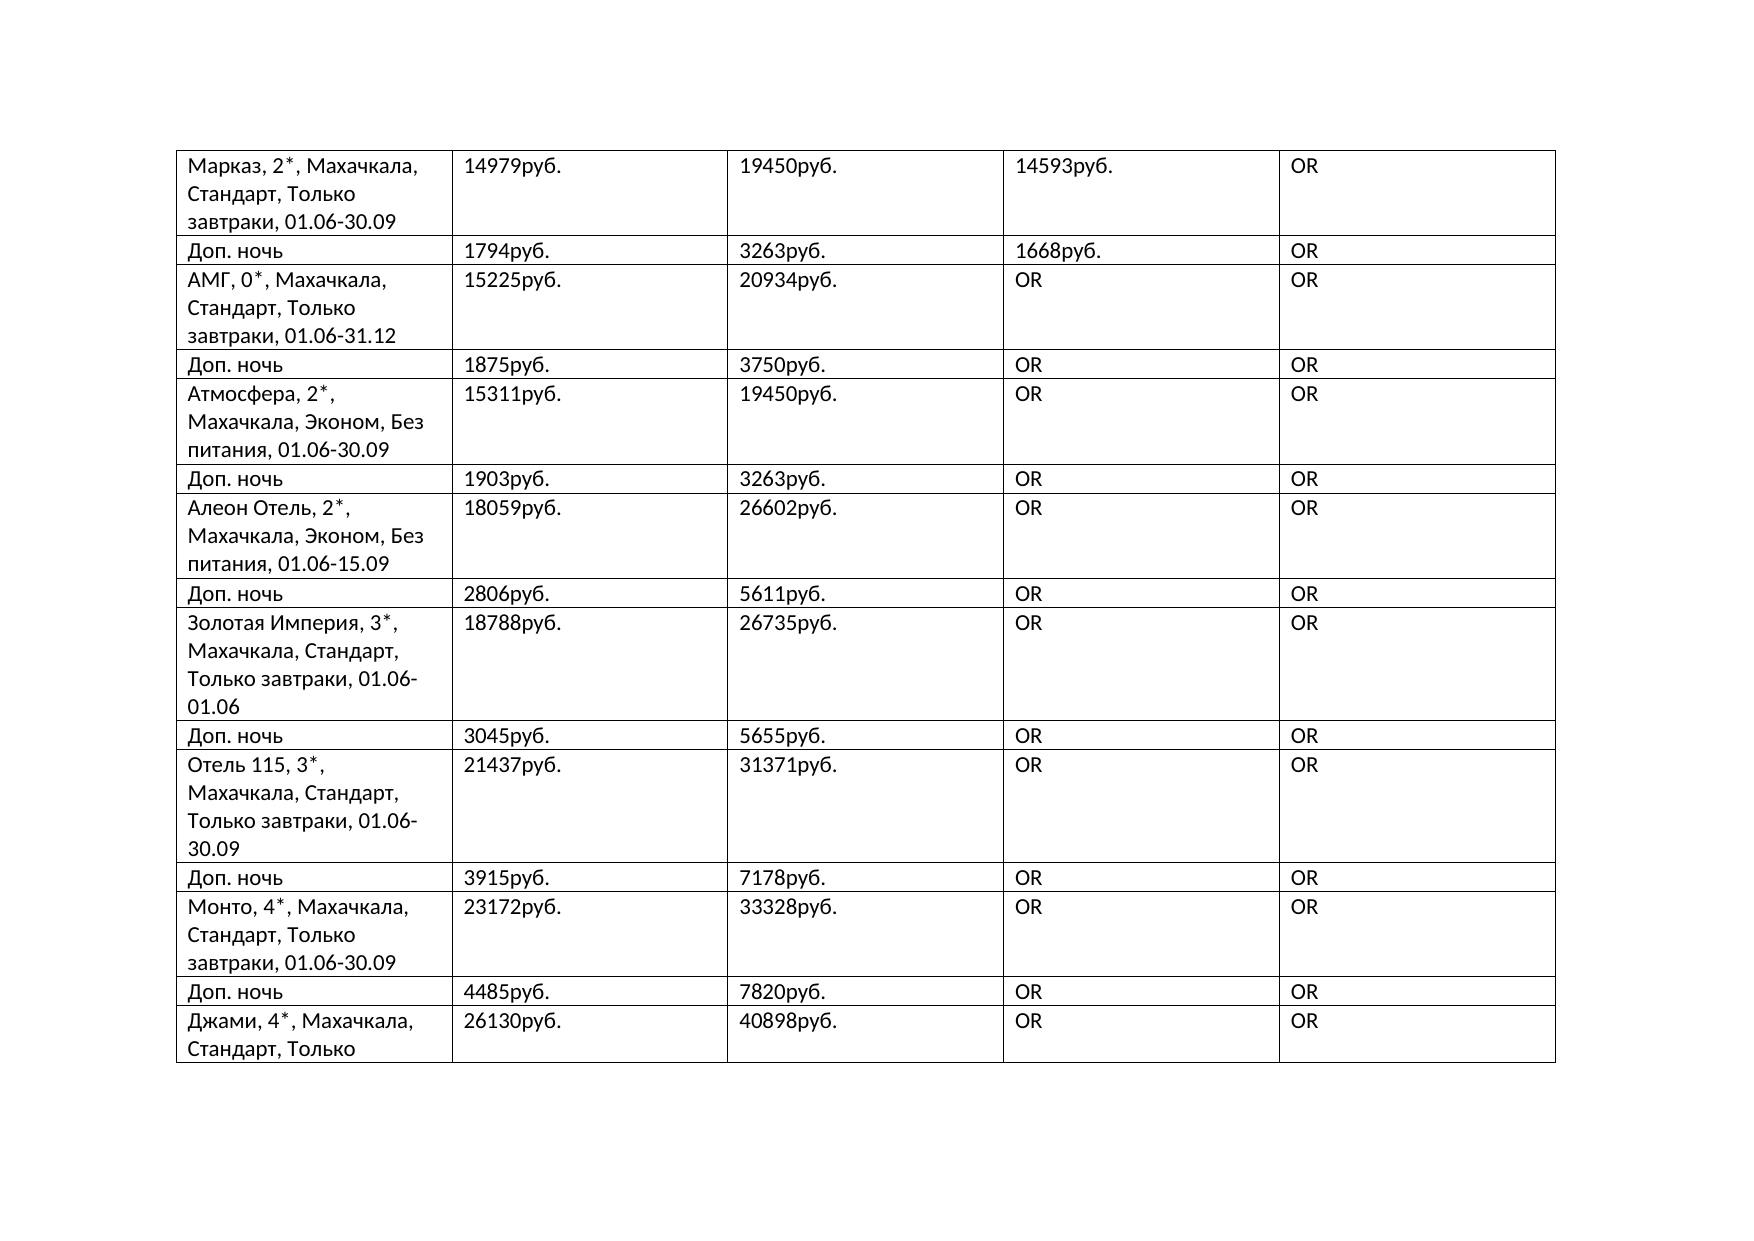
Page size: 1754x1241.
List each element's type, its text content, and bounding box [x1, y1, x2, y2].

table_cell OR [1004, 350, 1279, 378]
table_header Отель 115, 3*, Махачкала, Стандарт, Только завтраки, 01.06-30.09 [177, 750, 452, 862]
table_cell Доп. ночь [177, 721, 452, 749]
table_header OR [1280, 892, 1555, 976]
table_cell OR [1280, 236, 1555, 264]
table_header OR [1280, 379, 1555, 463]
table_header 15311руб. [453, 379, 727, 463]
table_cell OR [1004, 863, 1279, 891]
table_cell OR [1280, 465, 1555, 492]
table_cell 1903руб. [453, 465, 727, 492]
table_cell 7178руб. [728, 863, 1003, 891]
table_header OR [1280, 1006, 1555, 1062]
table_header OR [1280, 151, 1555, 235]
table_cell 5611руб. [728, 579, 1003, 607]
table_header OR [1004, 265, 1279, 349]
table_header OR [1280, 750, 1555, 862]
table_cell Доп. ночь [177, 350, 452, 378]
table_cell OR [1004, 977, 1279, 1005]
table_header 26735руб. [728, 608, 1003, 720]
table_header 19450руб. [728, 379, 1003, 463]
table_header 21437руб. [453, 750, 727, 862]
table_cell Доп. ночь [177, 863, 452, 891]
table_cell OR [1280, 721, 1555, 749]
table_header 14593руб. [1004, 151, 1279, 235]
table_header Монто, 4*, Махачкала, Стандарт, Только завтраки, 01.06-30.09 [177, 892, 452, 976]
table_header 14979руб. [453, 151, 727, 235]
table_cell 3045руб. [453, 721, 727, 749]
table_header OR [1280, 608, 1555, 720]
table_cell OR [1280, 350, 1555, 378]
table_header Алеон Отель, 2*, Махачкала, Эконом, Без питания, 01.06-15.09 [177, 494, 452, 578]
table_header 20934руб. [728, 265, 1003, 349]
table_cell OR [1280, 863, 1555, 891]
table_header 15225руб. [453, 265, 727, 349]
table_cell 1794руб. [453, 236, 727, 264]
table_header OR [1004, 379, 1279, 463]
table_header OR [1004, 608, 1279, 720]
table_header 26130руб. [453, 1006, 727, 1062]
table_cell OR [1280, 579, 1555, 607]
table_header Золотая Империя, 3*, Махачкала, Стандарт, Только завтраки, 01.06-01.06 [177, 608, 452, 720]
table_header 26602руб. [728, 494, 1003, 578]
table_cell 4485руб. [453, 977, 727, 1005]
table_cell Доп. ночь [177, 977, 452, 1005]
table_cell 2806руб. [453, 579, 727, 607]
table_header OR [1004, 1006, 1279, 1062]
table_header АМГ, 0*, Махачкала, Стандарт, Только завтраки, 01.06-31.12 [177, 265, 452, 349]
table_header 33328руб. [728, 892, 1003, 976]
table_cell Доп. ночь [177, 465, 452, 492]
table_cell OR [1280, 977, 1555, 1005]
table_cell 3915руб. [453, 863, 727, 891]
table_header 19450руб. [728, 151, 1003, 235]
table_header 23172руб. [453, 892, 727, 976]
table_cell 1668руб. [1004, 236, 1279, 264]
table_header Атмосфера, 2*, Махачкала, Эконом, Без питания, 01.06-30.09 [177, 379, 452, 463]
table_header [177, 1006, 452, 1062]
table_header 18059руб. [453, 494, 727, 578]
table_header 18788руб. [453, 608, 727, 720]
table_cell 3750руб. [728, 350, 1003, 378]
table_cell 5655руб. [728, 721, 1003, 749]
table_header OR [1004, 750, 1279, 862]
table_header Марказ, 2*, Махачкала, Стандарт, Только завтраки, 01.06-30.09 [177, 151, 452, 235]
table_cell Доп. ночь [177, 579, 452, 607]
table_header 40898руб. [728, 1006, 1003, 1062]
table_cell 1875руб. [453, 350, 727, 378]
table_cell 7820руб. [728, 977, 1003, 1005]
table_cell OR [1004, 579, 1279, 607]
table_header OR [1004, 494, 1279, 578]
table_cell OR [1004, 465, 1279, 492]
table_header OR [1004, 892, 1279, 976]
table_header OR [1280, 265, 1555, 349]
table_cell Доп. ночь [177, 236, 452, 264]
table_header 31371руб. [728, 750, 1003, 862]
table_cell OR [1004, 721, 1279, 749]
table_cell 3263руб. [728, 465, 1003, 492]
table_cell 3263руб. [728, 236, 1003, 264]
table_header OR [1280, 494, 1555, 578]
